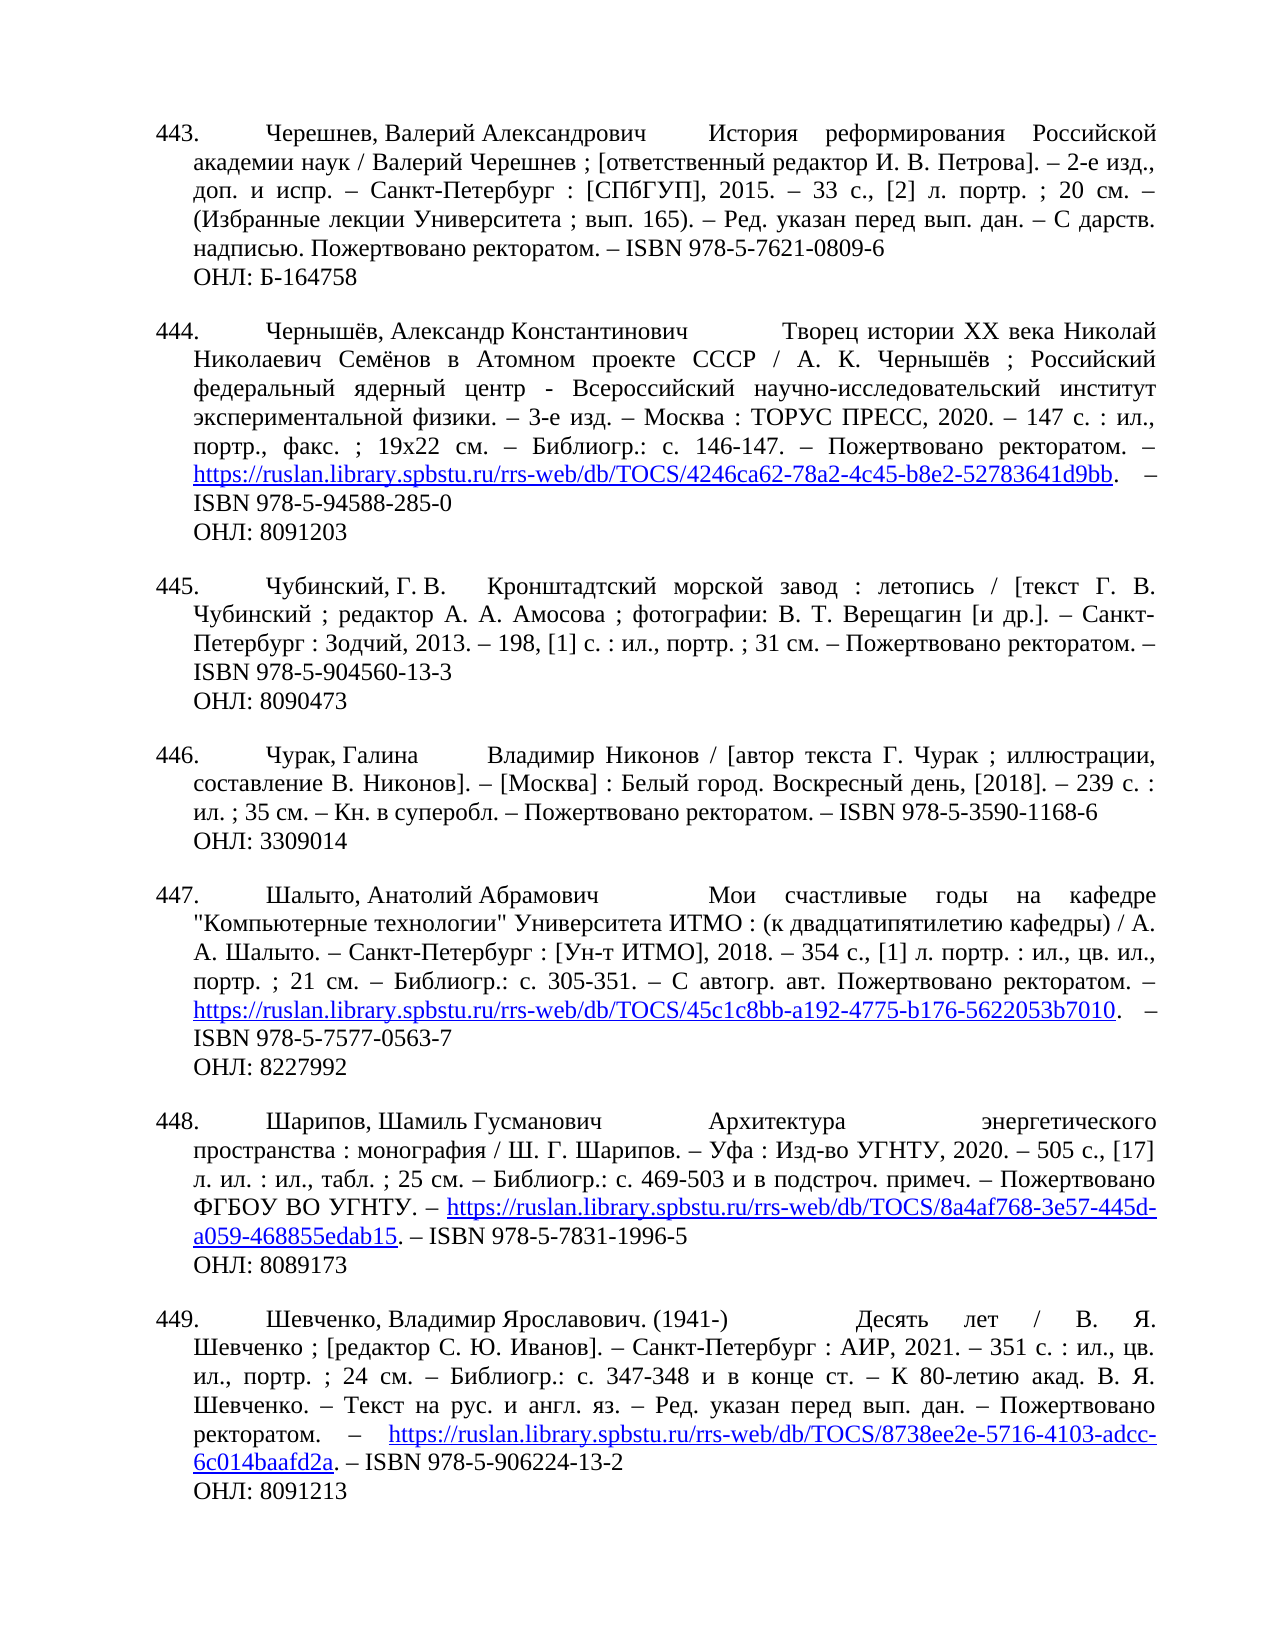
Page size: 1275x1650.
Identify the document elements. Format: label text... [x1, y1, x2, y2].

list ОНЛ: 8091203 [193, 517, 1157, 546]
list Чернышёв, Александр Константинович Творец истории ХХ века Николай Николаевич Семёнов в Атомном проекте СССР / А. К. Чернышёв ; Российский федеральный ядерный центр - Всероссийский научно-исследовательский институт экспериментальной физики. – 3-е изд. – Москва : ТОРУС ПРЕСС, 2020. – 147 с. : ил., портр., факс. ; 19х22 см. – Библиогр.: с. 146-147. – Пожертвовано ректоратом. – https://ruslan.library.spbstu.ru/rrs-web/db/TOCS/4246ca62-78a2-4c45-b8e2-52783641d9bb. – ISBN 978-5-94588-285-0 [156, 316, 1157, 517]
list Черешнев, Валерий Александрович История реформирования Российской академии наук / Валерий Черешнев ; [ответственный редактор И. В. Петрова]. – 2-е изд., доп. и испр. – Санкт-Петербург : [СПбГУП], 2015. – 33 с., [2] л. портр. ; 20 см. – (Избранные лекции Университета ; вып. 165). – Ред. указан перед вып. дан. – С дарств. надписью. Пожертвовано ректоратом. – ISBN 978-5-7621-0809-6 [156, 118, 1157, 262]
list Шарипов, Шамиль Гусманович Архитектура энергетического пространства : монография / Ш. Г. Шарипов. – Уфа : Изд-во УГНТУ, 2020. – 505 с., [17] л. ил. : ил., табл. ; 25 см. – Библиогр.: с. 469-503 и в подстроч. примеч. – Пожертвовано ФГБОУ ВО УГНТУ. – https://ruslan.library.spbstu.ru/rrs-web/db/TOCS/8a4af768-3e57-445d-a059-468855edab15. – ISBN 978-5-7831-1996-5 [156, 1106, 1157, 1250]
list Чубинский, Г. В. Кронштадтский морской завод : летопись / [текст Г. В. Чубинский ; редактор А. А. Амосова ; фотографии: В. Т. Верещагин [и др.]. – Санкт-Петербург : Зодчий, 2013. – 198, [1] с. : ил., портр. ; 31 см. – Пожертвовано ректоратом. – ISBN 978-5-904560-13-3 [156, 571, 1157, 686]
list ОНЛ: 8090473 [193, 686, 1157, 714]
list ОНЛ: 8089173 [193, 1250, 1157, 1279]
list ОНЛ: Б-164758 [193, 262, 1157, 291]
list Чурак, Галина Владимир Никонов / [автор текста Г. Чурак ; иллюстрации, составление В. Никонов]. – [Москва] : Белый город. Воскресный день, [2018]. – 239 с. : ил. ; 35 см. – Кн. в суперобл. – Пожертвовано ректоратом. – ISBN 978-5-3590-1168-6 [156, 740, 1157, 826]
list ОНЛ: 8091213 [193, 1476, 1157, 1505]
list Шалыто, Анатолий Абрамович Мои счастливые годы на кафедре "Компьютерные технологии" Университета ИТМО : (к двадцатипятилетию кафедры) / А. А. Шалыто. – Санкт-Петербург : [Ун-т ИТМО], 2018. – 354 с., [1] л. портр. : ил., цв. ил., портр. ; 21 см. – Библиогр.: с. 305-351. – С автогр. авт. Пожертвовано ректоратом. – https://ruslan.library.spbstu.ru/rrs-web/db/TOCS/45c1c8bb-a192-4775-b176-5622053b7010. – ISBN 978-5-7577-0563-7 [156, 880, 1157, 1052]
list ОНЛ: 8227992 [193, 1052, 1157, 1081]
list Шевченко, Владимир Ярославович. (1941-) Десять лет / В. Я. Шевченко ; [редактор С. Ю. Иванов]. – Санкт-Петербург : АИР, 2021. – 351 с. : ил., цв. ил., портр. ; 24 см. – Библиогр.: с. 347-348 и в конце ст. – К 80-летию акад. В. Я. Шевченко. – Текст на рус. и англ. яз. – Ред. указан перед вып. дан. – Пожертвовано ректоратом. – https://ruslan.library.spbstu.ru/rrs-web/db/TOCS/8738ee2e-5716-4103-adcc-6c014baafd2a. – ISBN 978-5-906224-13-2 [156, 1304, 1157, 1476]
list ОНЛ: 3309014 [193, 826, 1157, 855]
